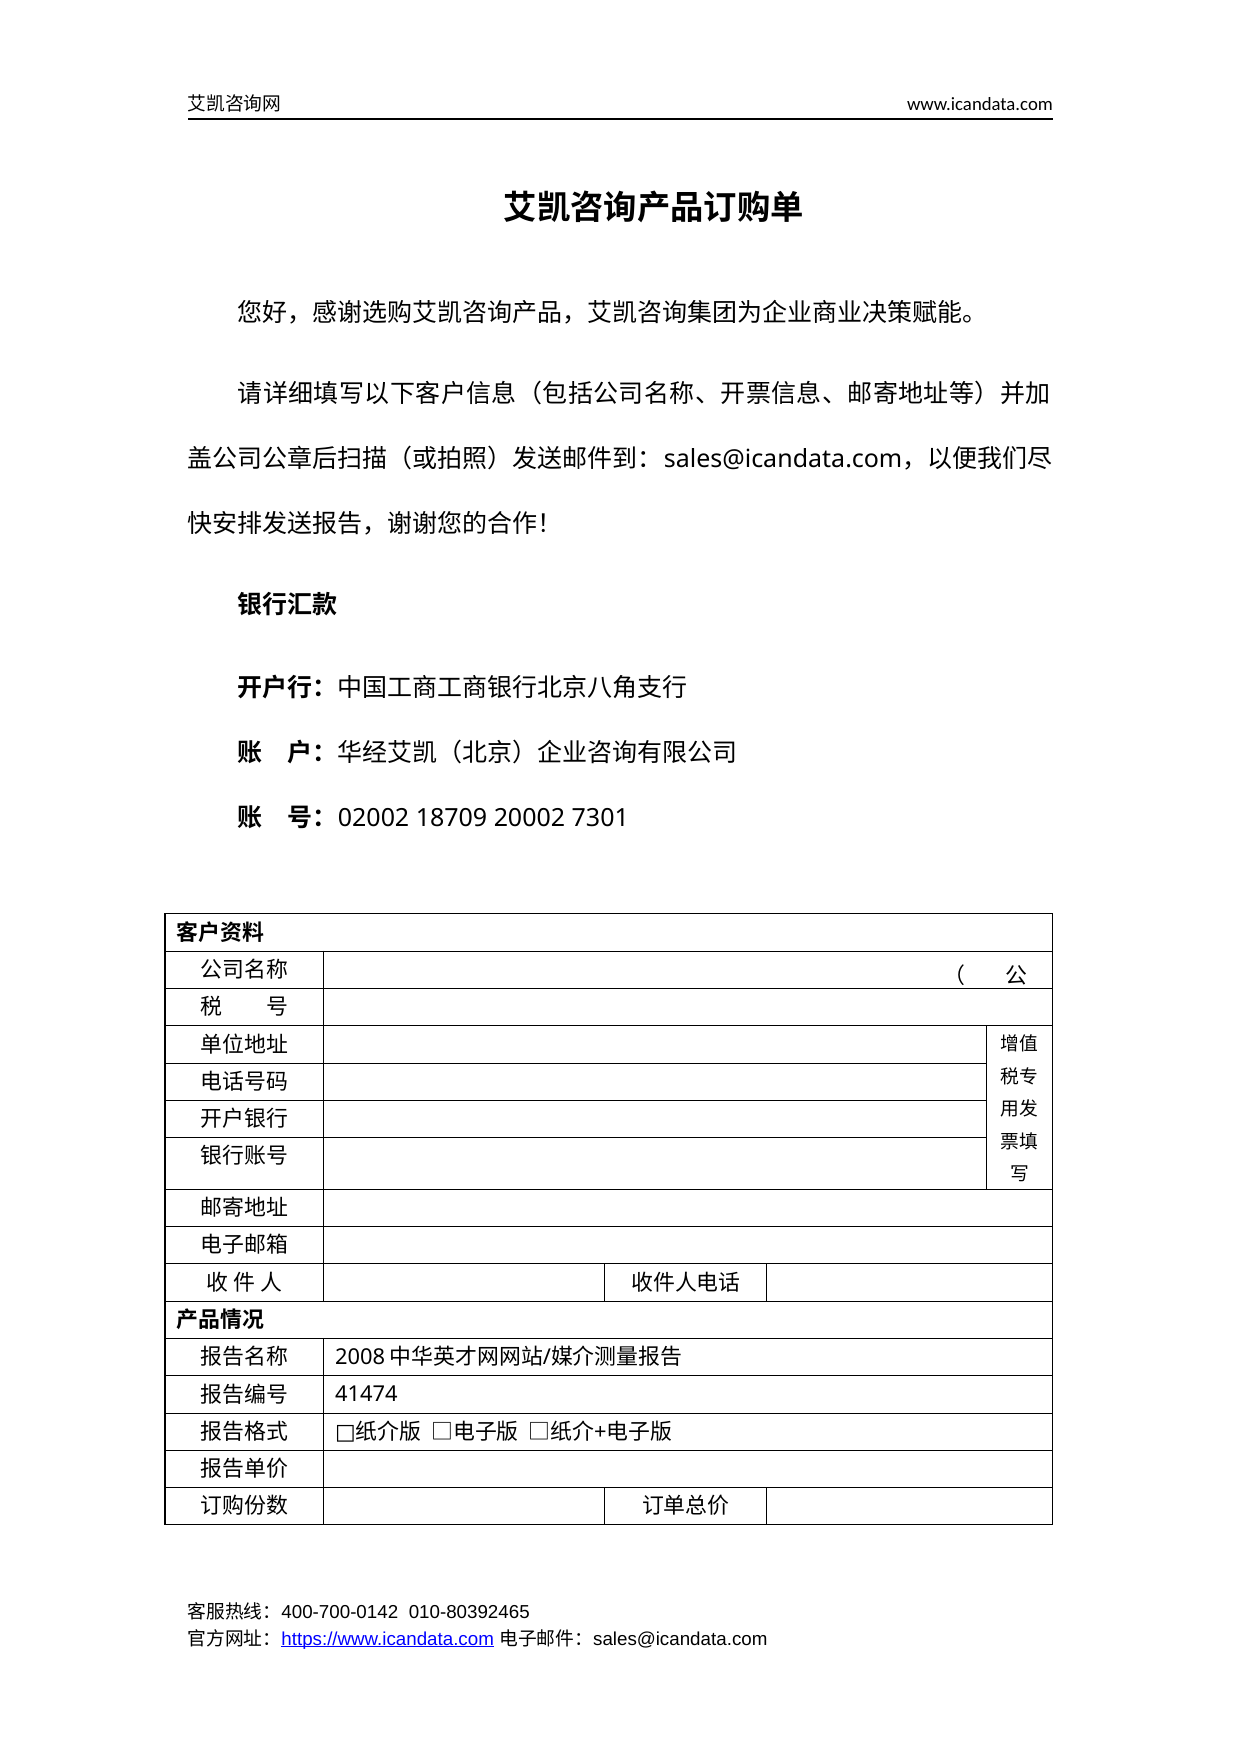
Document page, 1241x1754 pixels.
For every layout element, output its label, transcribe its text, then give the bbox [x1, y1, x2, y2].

table_cell [767, 1488, 1052, 1524]
table_cell [324, 1101, 986, 1137]
text 账 号：02002 18709 20002 7301 [187, 783, 1053, 848]
table_cell [324, 989, 1052, 1025]
table_cell 单位地址 [166, 1026, 323, 1062]
table_cell 收件人电话 [605, 1264, 766, 1301]
text 艾凯咨询产品订购单 [187, 172, 1053, 237]
table_cell 2008中华英才网网站/媒介测量报告 [324, 1339, 1052, 1375]
table_cell □纸介版 □电子版 □纸介+电子版 [324, 1414, 1052, 1450]
text 银行汇款 [187, 570, 1053, 635]
table_cell 开户银行 [166, 1101, 323, 1137]
table_cell 税 号 [166, 989, 323, 1025]
table_cell [767, 1264, 1052, 1301]
text 账 户：华经艾凯（北京）企业咨询有限公司 [187, 718, 1053, 783]
table_cell 银行账号 [166, 1138, 323, 1189]
table_cell 订单总价 [605, 1488, 766, 1524]
text 请详细填写以下客户信息（包括公司名称、开票信息、邮寄地址等）并加盖公司公章后扫描（或拍照）发送邮件到：sales@icandata.com，以便我们尽快安排发送报告，谢谢您的合作！ [187, 359, 1053, 554]
text 您好，感谢选购艾凯咨询产品，艾凯咨询集团为企业商业决策赋能。 [187, 278, 1053, 343]
table_cell [324, 1227, 1052, 1263]
table_cell 收 件 人 [166, 1264, 323, 1301]
table_cell 报告单价 [166, 1451, 323, 1487]
table_cell [324, 1488, 604, 1524]
table_cell 邮寄地址 [166, 1190, 323, 1226]
table_cell [324, 1138, 986, 1189]
table_cell 增值税专用发票填写 [987, 1026, 1052, 1189]
table_cell 41474 [324, 1376, 1052, 1412]
table_cell [324, 1190, 1052, 1226]
table_cell [324, 1264, 604, 1301]
table_cell 电话号码 [166, 1064, 323, 1100]
table_cell [324, 952, 1052, 988]
table_cell [324, 1026, 986, 1062]
table_cell 报告编号 [166, 1376, 323, 1412]
table_cell [324, 1451, 1052, 1487]
table_cell 公司名称 [166, 952, 323, 988]
table_cell 电子邮箱 [166, 1227, 323, 1263]
table_cell 产品情况 [166, 1302, 1052, 1338]
table_header 客户资料 [166, 914, 1052, 951]
table_cell [324, 1064, 986, 1100]
table_cell 报告格式 [166, 1414, 323, 1450]
table_cell 订购份数 [166, 1488, 323, 1524]
table_cell 报告名称 [166, 1339, 323, 1375]
text 开户行：中国工商工商银行北京八角支行 [187, 653, 1053, 718]
